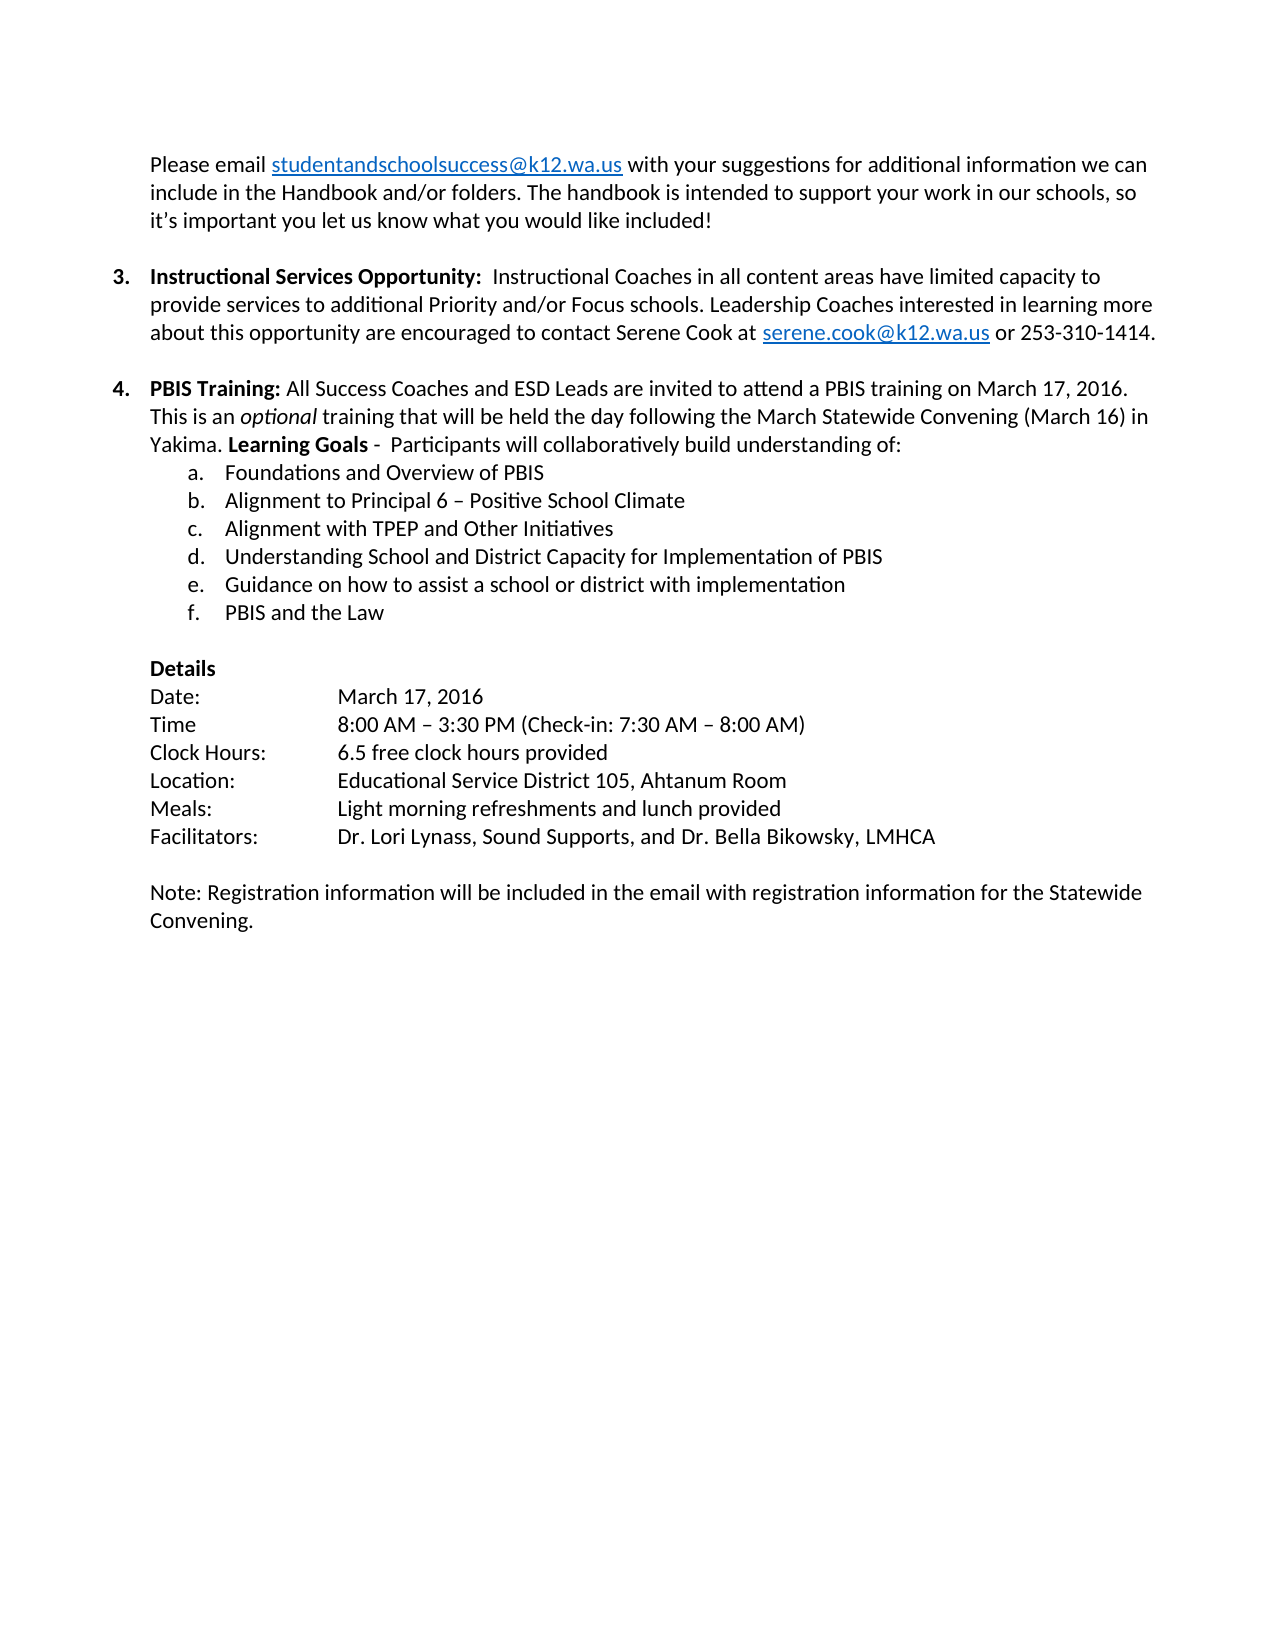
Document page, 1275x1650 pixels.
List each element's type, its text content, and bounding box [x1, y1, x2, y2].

list PBIS Training: All Success Coaches and ESD Leads are invited to attend a PBIS training on March 17, 2016. This is an optional training that will be held the day following the March Statewide Convening (March 16) in Yakima. Learning Goals - Participants will collaboratively build understanding of: [112, 374, 1162, 458]
text Clock Hours: 6.5 free clock hours provided [150, 738, 1162, 766]
text Facilitators: Dr. Lori Lynass, Sound Supports, and Dr. Bella Bikowsky, LMHCA [150, 822, 1162, 851]
list PBIS and the Law [187, 598, 1162, 626]
text Please email studentandschoolsuccess@k12.wa.us with your suggestions for additional information we can include in the Handbook and/or folders. The handbook is intended to support your work in our schools, so it’s important you let us know what you would like included! [150, 150, 1162, 234]
list Alignment to Principal 6 – Positive School Climate [187, 486, 1162, 514]
text Date: March 17, 2016 [150, 682, 1162, 710]
text Details [150, 654, 1162, 682]
text Location: Educational Service District 105, Ahtanum Room [150, 766, 1162, 794]
text Time 8:00 AM – 3:30 PM (Check-in: 7:30 AM – 8:00 AM) [150, 710, 1162, 738]
text Note: Registration information will be included in the email with registration information for the Statewide Convening. [150, 878, 1162, 934]
text Meals: Light morning refreshments and lunch provided [150, 794, 1162, 822]
list Alignment with TPEP and Other Initiatives [187, 514, 1162, 542]
list Understanding School and District Capacity for Implementation of PBIS [187, 542, 1162, 570]
list Guidance on how to assist a school or district with implementation [187, 570, 1162, 598]
list Instructional Services Opportunity: Instructional Coaches in all content areas have limited capacity to provide services to additional Priority and/or Focus schools. Leadership Coaches interested in learning more about this opportunity are encouraged to contact Serene Cook at serene.cook@k12.wa.us or 253-310-1414. [112, 262, 1162, 346]
list Foundations and Overview of PBIS [187, 458, 1162, 486]
